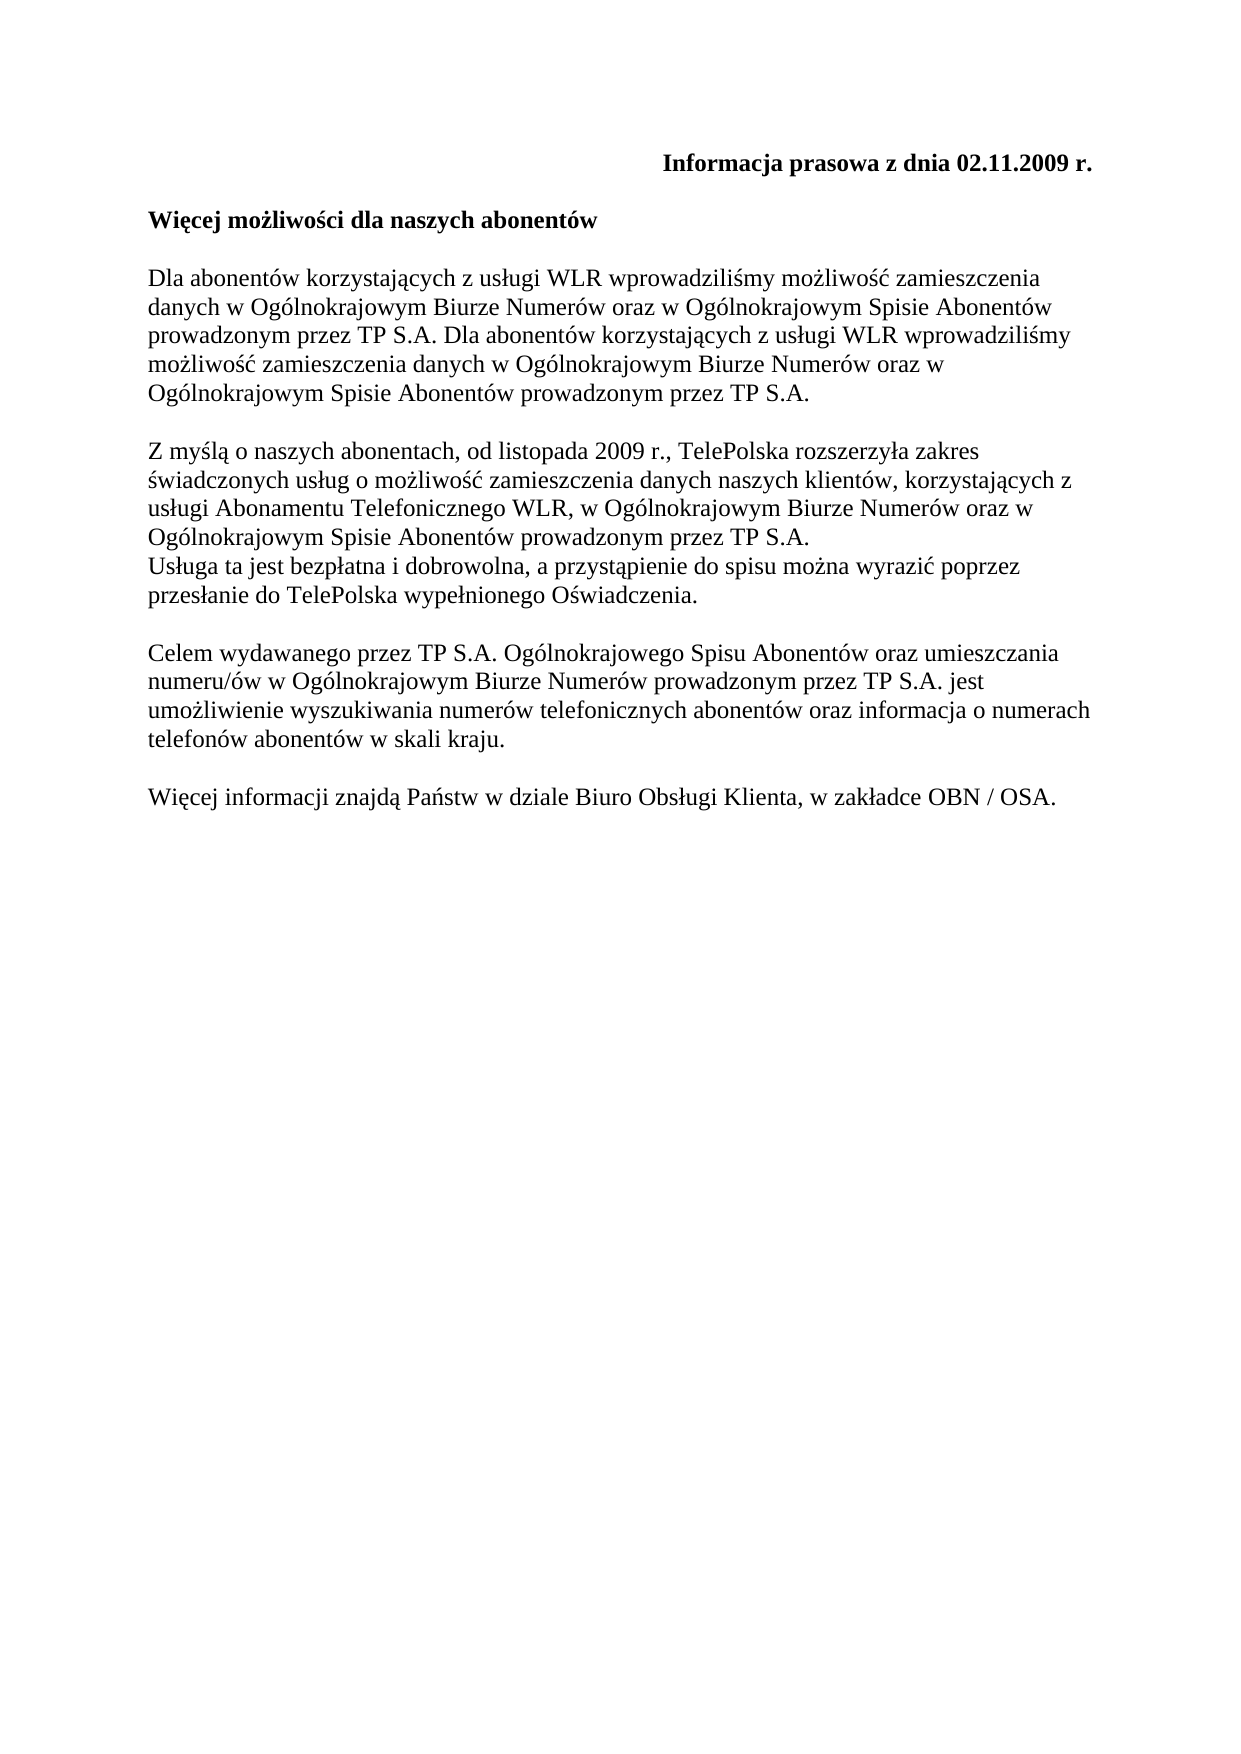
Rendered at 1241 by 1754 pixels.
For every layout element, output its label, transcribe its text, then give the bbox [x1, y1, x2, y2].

text Z myślą o naszych abonentach, od listopada 2009 r., TelePolska rozszerzyła zakres świadczonych usług o możliwość zamieszczenia danych naszych klientów, korzystających z usługi Abonamentu Telefonicznego WLR, w Ogólnokrajowym Biurze Numerów oraz w Ogólnokrajowym Spisie Abonentów prowadzonym przez TP S.A. Usługa ta jest bezpłatna i dobrowolna, a przystąpienie do spisu można wyrazić poprzez przesłanie do TelePolska wypełnionego Oświadczenia. [148, 436, 1093, 608]
text Dla abonentów korzystających z usługi WLR wprowadziliśmy możliwość zamieszczenia danych w Ogólnokrajowym Biurze Numerów oraz w Ogólnokrajowym Spisie Abonentów prowadzonym przez TP S.A. Dla abonentów korzystających z usługi WLR wprowadziliśmy możliwość zamieszczenia danych w Ogólnokrajowym Biurze Numerów oraz w Ogólnokrajowym Spisie Abonentów prowadzonym przez TP S.A. [148, 263, 1093, 407]
text Więcej możliwości dla naszych abonentów [148, 205, 1093, 234]
text Więcej informacji znajdą Państw w dziale Biuro Obsługi Klienta, w zakładce OBN / OSA. [148, 782, 1093, 811]
text Informacja prasowa z dnia 02.11.2009 r. [148, 148, 1093, 176]
text Celem wydawanego przez TP S.A. Ogólnokrajowego Spisu Abonentów oraz umieszczania numeru/ów w Ogólnokrajowym Biurze Numerów prowadzonym przez TP S.A. jest umożliwienie wyszukiwania numerów telefonicznych abonentów oraz informacja o numerach telefonów abonentów w skali kraju. [148, 638, 1093, 753]
